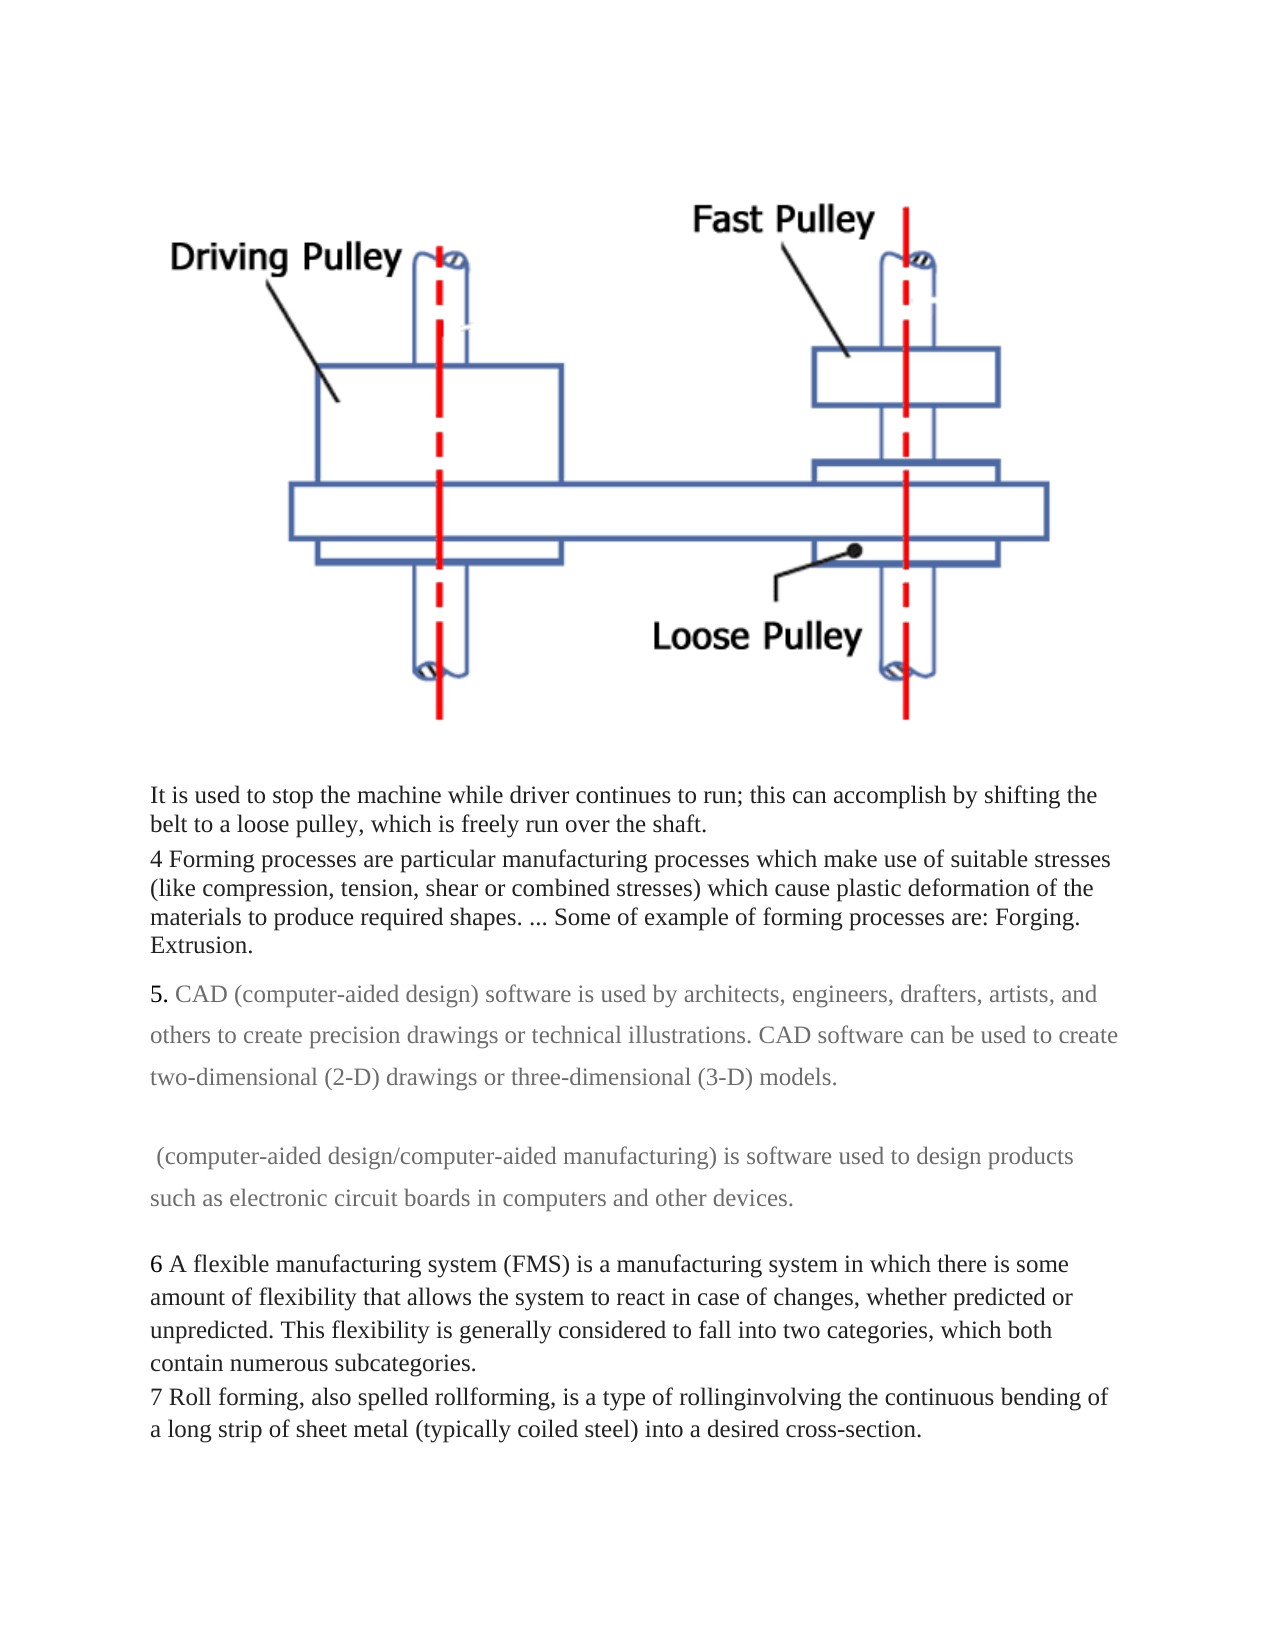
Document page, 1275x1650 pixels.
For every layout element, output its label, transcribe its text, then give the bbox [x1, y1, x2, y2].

text 6 A flexible manufacturing system (FMS) is a manufacturing system in which there is some amount of flexibility that allows the system to react in case of changes, whether predicted or unpredicted. This flexibility is generally considered to fall into two categories, which both contain numerous subcategories. [150, 1249, 1125, 1377]
text It is used to stop the machine while driver continues to run; this can accomplish by shifting the belt to a loose pulley, which is freely run over the shaft. [714, 781, 1125, 838]
text 5. CAD (computer-aided design) software is used by architects, engineers, drafters, artists, and others to create precision drawings or technical illustrations. CAD software can be used to create two-dimensional (2-D) drawings or three-dimensional (3-D) models. [150, 966, 1125, 1091]
picture [169, 150, 1106, 756]
text 4 Forming processes are particular manufacturing processes which make use of suitable stresses (like compression, tension, shear or combined stresses) which cause plastic deformation of the materials to produce required shapes. ... Some of example of forming processes are: Forging. Extrusion. [253, 844, 1125, 959]
text 7 Roll forming, also spelled rollforming, is a type of rollinginvolving the continuous bending of a long strip of sheet metal (typically coiled steel) into a desired cross-section. [150, 1382, 1125, 1443]
text (computer-aided design/computer-aided manufacturing) is software used to design products such as electronic circuit boards in computers and other devices. [150, 1128, 1125, 1212]
